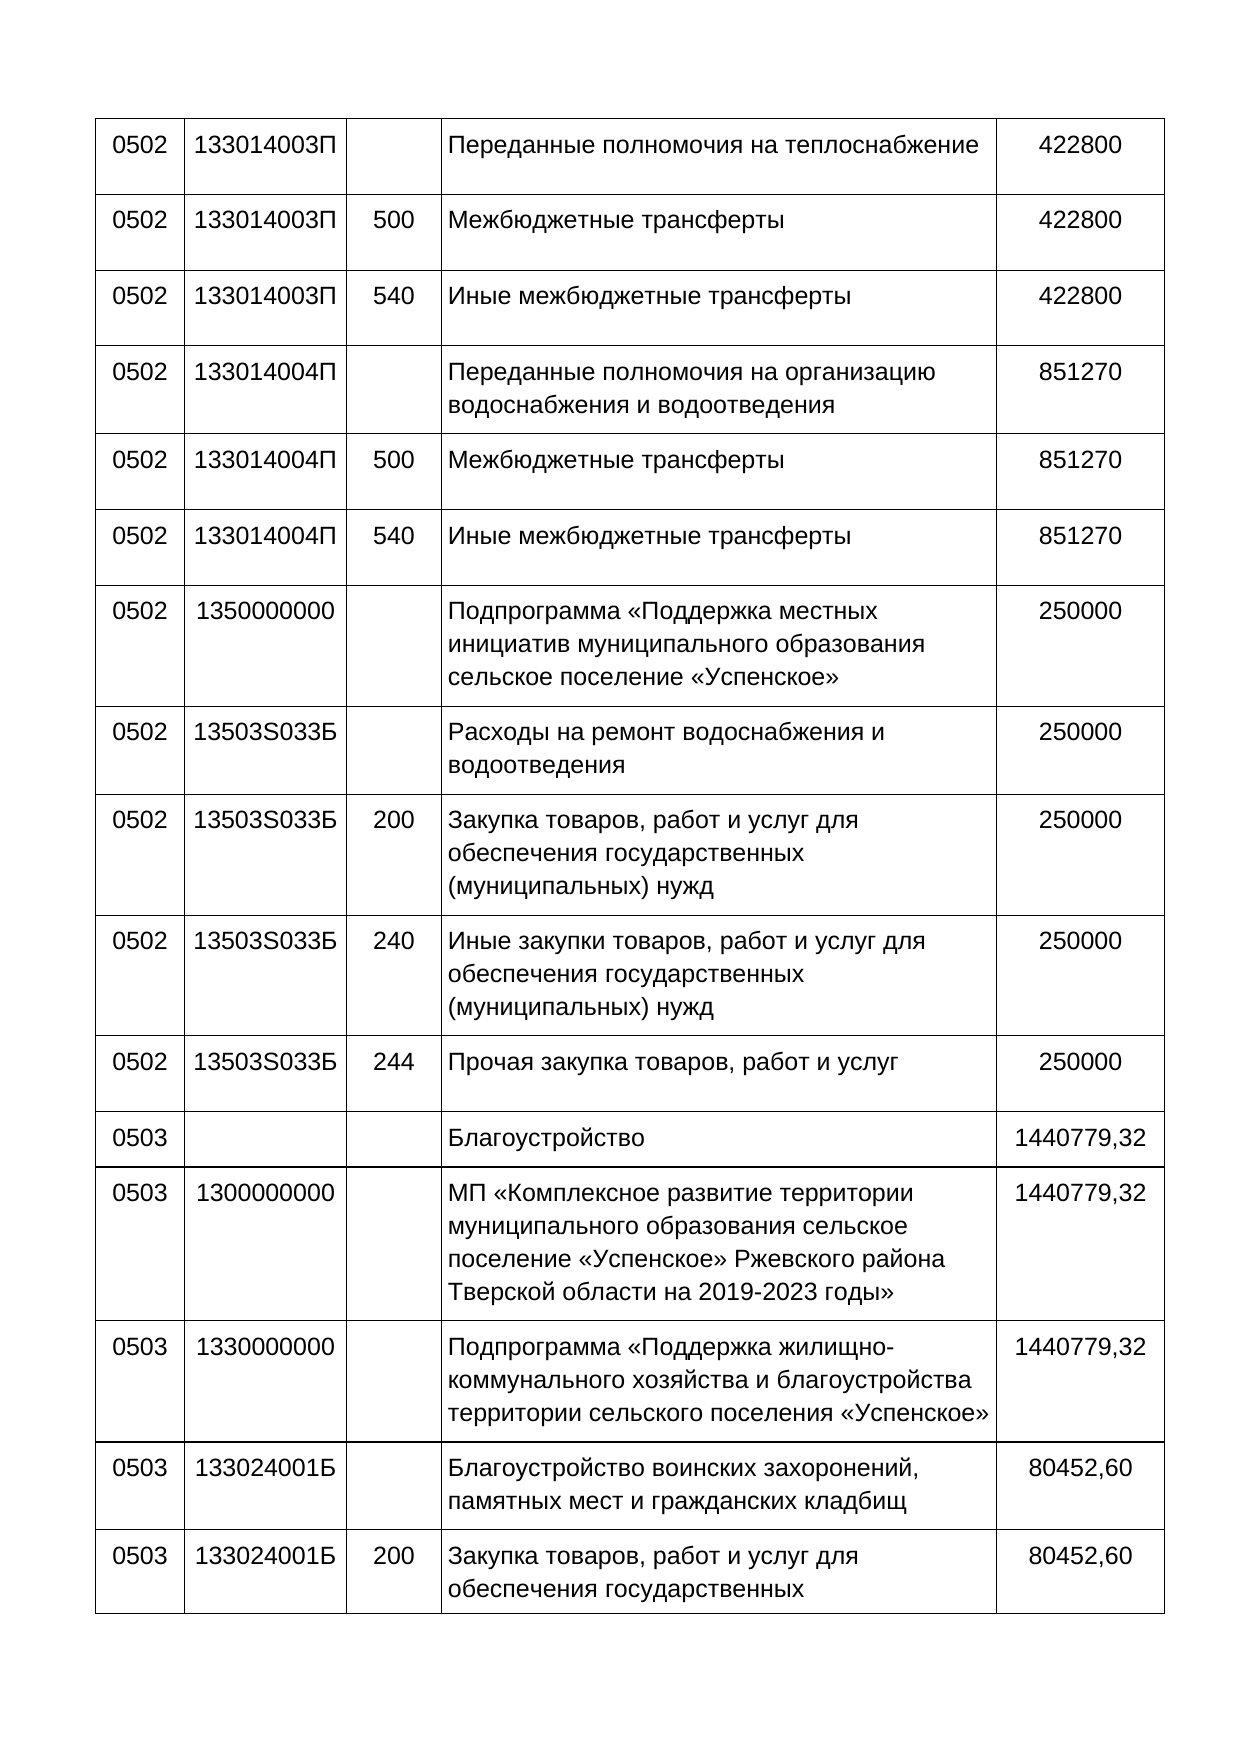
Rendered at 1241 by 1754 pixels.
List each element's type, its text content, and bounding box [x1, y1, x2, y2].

table_cell 0503 [96, 1168, 184, 1320]
table_cell Подпрограмма «Поддержка местных инициатив муниципального образования сельское поселение «Успенское» [442, 586, 996, 706]
table_cell 1350000000 [185, 586, 346, 706]
table_cell 0503 [96, 1321, 184, 1441]
table_cell [347, 1168, 441, 1320]
table_cell 1300000000 [185, 1168, 346, 1320]
table_cell 1440779,32 [997, 1112, 1164, 1166]
table_cell 13503S033Б [185, 707, 346, 793]
table_cell 133014004П [185, 434, 346, 509]
table_cell [185, 1112, 346, 1166]
table_cell 13503S033Б [185, 1036, 346, 1111]
table_cell Подпрограмма «Поддержка жилищно-коммунального хозяйства и благоустройства территории сельского поселения «Успенское» [442, 1321, 996, 1441]
table_cell [347, 707, 441, 793]
table_cell 540 [347, 271, 441, 345]
table_cell Иные закупки товаров, работ и услуг для обеспечения государственных (муниципальных) нужд [442, 916, 996, 1035]
table_cell Иные межбюджетные трансферты [442, 271, 996, 345]
table_cell 133024001Б [185, 1443, 346, 1529]
table_cell 133014003П [185, 119, 346, 194]
table_cell 13503S033Б [185, 795, 346, 914]
table_cell МП «Комплексное развитие территории муниципального образования сельское поселение «Успенское» Ржевского района Тверской области на 2019-2023 годы» [442, 1168, 996, 1320]
table_cell 133014004П [185, 346, 346, 433]
table_cell Межбюджетные трансферты [442, 195, 996, 269]
table_cell 422800 [997, 195, 1164, 269]
table_cell 0503 [96, 1443, 184, 1529]
table_cell 240 [347, 916, 441, 1035]
table_cell 0502 [96, 707, 184, 793]
table_cell Благоустройство [442, 1112, 996, 1166]
table_cell 250000 [997, 586, 1164, 706]
table_cell 1440779,32 [997, 1321, 1164, 1441]
table_cell Закупка товаров, работ и услуг для обеспечения государственных (муниципальных) нужд [442, 795, 996, 914]
table_cell 244 [347, 1036, 441, 1111]
table_cell 500 [347, 195, 441, 269]
table_cell 0502 [96, 119, 184, 194]
table_cell 1330000000 [185, 1321, 346, 1441]
table_cell Расходы на ремонт водоснабжения и водоотведения [442, 707, 996, 793]
table_cell 80452,60 [997, 1443, 1164, 1529]
table_cell 540 [347, 510, 441, 585]
table_cell 200 [347, 795, 441, 914]
table_cell 200 [347, 1530, 441, 1613]
table_cell 133014003П [185, 195, 346, 269]
table_cell Межбюджетные трансферты [442, 434, 996, 509]
table_cell 133014003П [185, 271, 346, 345]
table_cell 0502 [96, 795, 184, 914]
table_cell [347, 346, 441, 433]
table_cell 0502 [96, 586, 184, 706]
table_cell 1440779,32 [997, 1168, 1164, 1320]
table_cell 133014004П [185, 510, 346, 585]
table_cell 422800 [997, 119, 1164, 194]
table_cell 500 [347, 434, 441, 509]
table_cell 0502 [96, 510, 184, 585]
table_cell 0502 [96, 346, 184, 433]
table_cell Иные межбюджетные трансферты [442, 510, 996, 585]
table_cell 250000 [997, 916, 1164, 1035]
table_cell [347, 1321, 441, 1441]
table_cell Благоустройство воинских захоронений, памятных мест и гражданских кладбищ [442, 1443, 996, 1529]
table_cell 13503S033Б [185, 916, 346, 1035]
table_cell 250000 [997, 707, 1164, 793]
table_cell Прочая закупка товаров, работ и услуг [442, 1036, 996, 1111]
table_cell 851270 [997, 434, 1164, 509]
table_cell 0502 [96, 434, 184, 509]
table_cell 0502 [96, 271, 184, 345]
table_cell Переданные полномочия на организацию водоснабжения и водоотведения [442, 346, 996, 433]
table_cell 133024001Б [185, 1530, 346, 1613]
table_cell [347, 119, 441, 194]
table_cell 0503 [96, 1530, 184, 1613]
table_cell [347, 586, 441, 706]
table_cell 250000 [997, 1036, 1164, 1111]
table_cell 0502 [96, 1036, 184, 1111]
table_cell 422800 [997, 271, 1164, 345]
table_cell 0503 [96, 1112, 184, 1166]
table_cell [347, 1112, 441, 1166]
table_cell Переданные полномочия на теплоснабжение [442, 119, 996, 194]
table_cell 250000 [997, 795, 1164, 914]
table_cell 0502 [96, 195, 184, 269]
table_cell [347, 1443, 441, 1529]
table_cell 851270 [997, 510, 1164, 585]
table_cell 851270 [997, 346, 1164, 433]
table_cell 80452,60 [997, 1530, 1164, 1613]
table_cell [442, 1530, 996, 1613]
table_cell 0502 [96, 916, 184, 1035]
